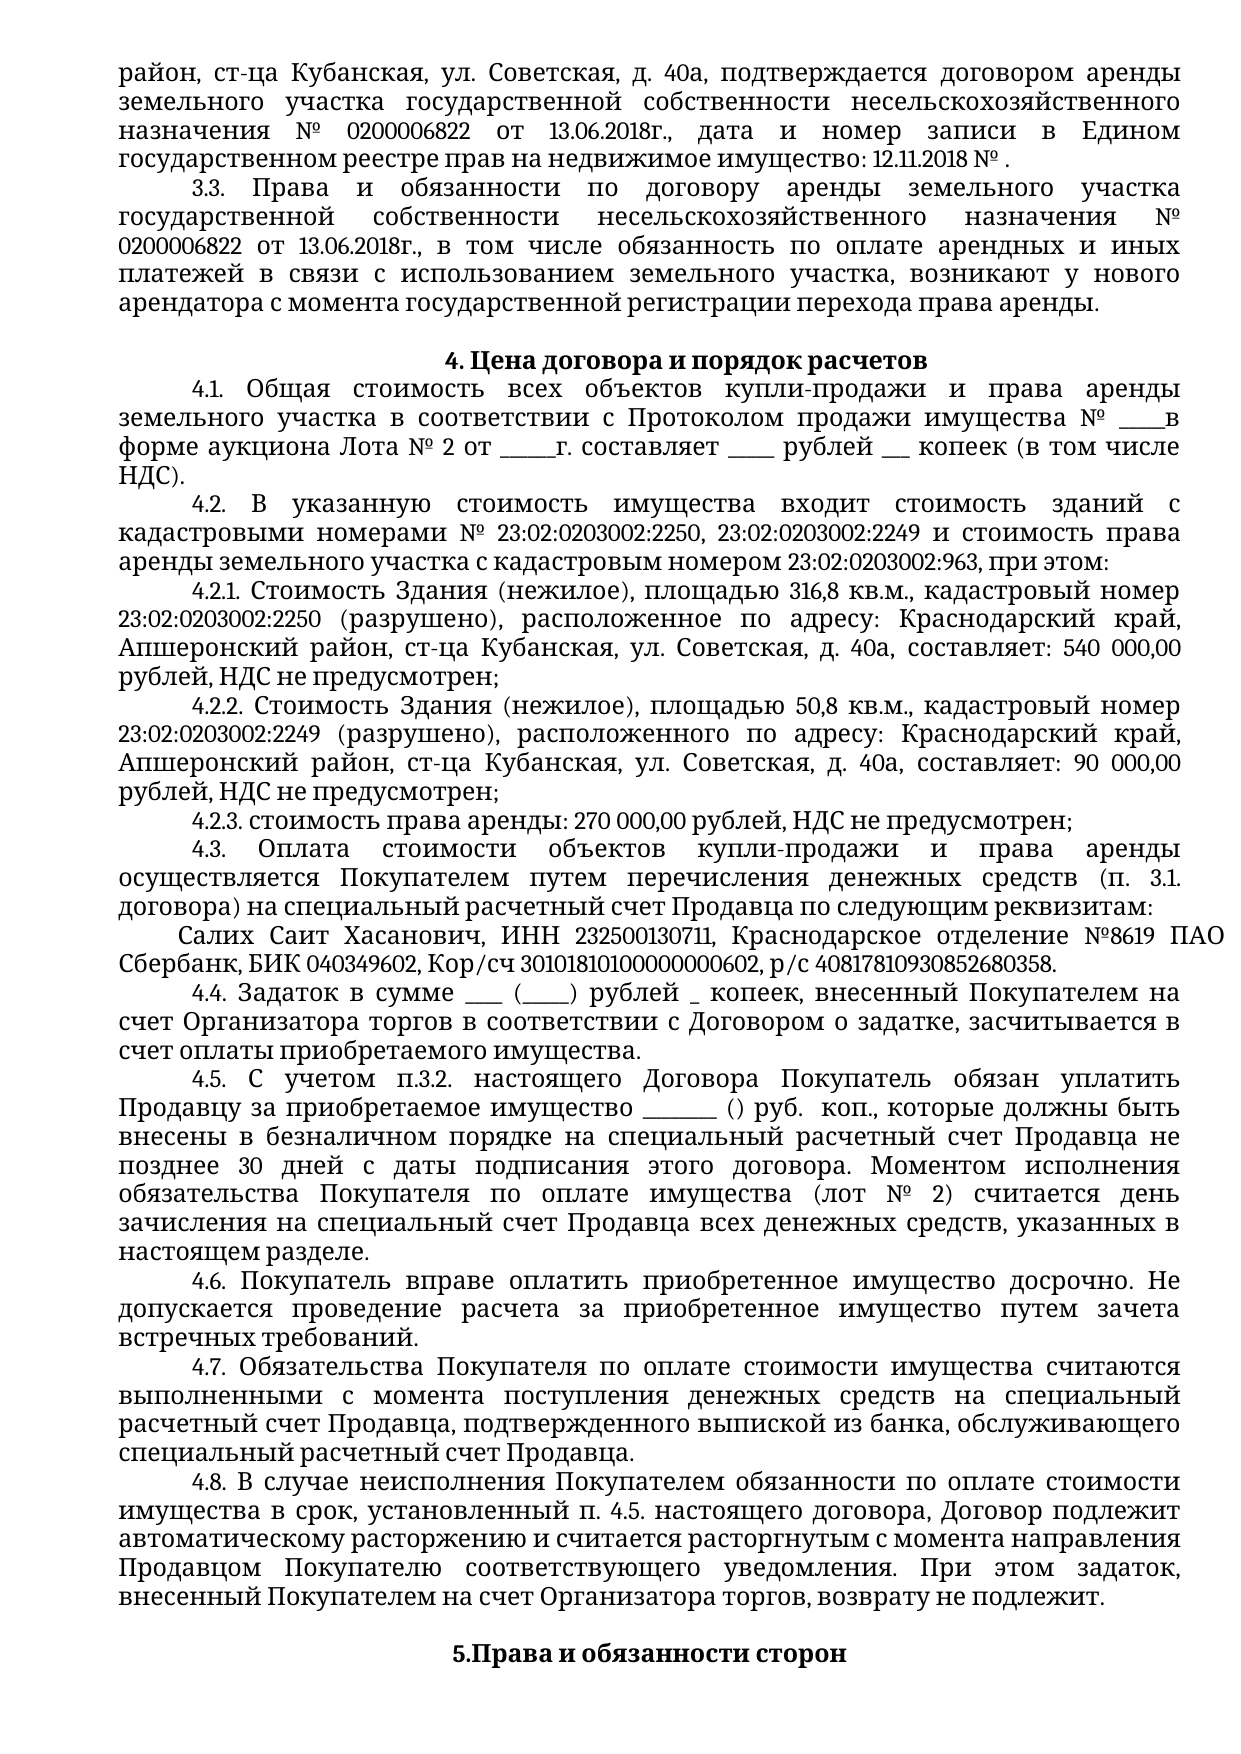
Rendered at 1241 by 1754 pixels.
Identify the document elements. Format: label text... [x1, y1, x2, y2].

text 4.4. Задаток в сумме ____ (_____) рублей _ копеек, внесенный Покупателем на счет Организатора торгов в соответствии с Договором о задатке, засчитывается в счет оплаты приобретаемого имущества. [118, 979, 1181, 1065]
text 4.3. Оплата стоимости объектов купли-продажи и права аренды осуществляется Покупателем путем перечисления денежных средств (п. 3.1. договора) на специальный расчетный счет Продавца по следующим реквизитам: [118, 835, 1181, 922]
text 4.2.2. Стоимость Здания (нежилое), площадью 50,8 кв.м., кадастровый номер 23:02:0203002:2249 (разрушено), расположенного по адресу: Краснодарский край, Апшеронский район, ст-ца Кубанская, ул. Советская, д. 40а, составляет: 90 000,00 рублей, НДС не предусмотрен; [118, 692, 1181, 807]
text 4.7. Обязательства Покупателя по оплате стоимости имущества считаются выполненными с момента поступления денежных средств на специальный расчетный счет Продавца, подтвержденного выпиской из банка, обслуживающего специальный расчетный счет Продавца. [118, 1353, 1181, 1468]
text 4.1. Общая стоимость всех объектов купли-продажи и права аренды земельного участка в соответствии с Протоколом продажи имущества № _____в форме аукциона Лота № 2 от ______г. составляет _____ рублей ___ копеек (в том числе НДС). [118, 375, 1181, 490]
text 4.2.1. Стоимость Здания (нежилое), площадью 316,8 кв.м., кадастровый номер 23:02:0203002:2250 (разрушено), расположенное по адресу: Краснодарский край, Апшеронский район, ст-ца Кубанская, ул. Советская, д. 40а, составляет: 540 000,00 рублей, НДС не предусмотрен; [118, 577, 1181, 692]
text 4.8. В случае неисполнения Покупателем обязанности по оплате стоимости имущества в срок, установленный п. 4.5. настоящего договора, Договор подлежит автоматическому расторжению и считается расторгнутым с момента направления Продавцом Покупателю соответствующего уведомления. При этом задаток, внесенный Покупателем на счет Организатора торгов, возврату не подлежит. [118, 1468, 1181, 1612]
text 4.2.3. стоимость права аренды: 270 000,00 рублей, НДС не предусмотрен; [118, 807, 1181, 835]
text 4.6. Покупатель вправе оплатить приобретенное имущество досрочно. Не допускается проведение расчета за приобретенное имущество путем зачета встречных требований. [118, 1267, 1181, 1353]
text 4.5. С учетом п.3.2. настоящего Договора Покупатель обязан уплатить Продавцу за приобретаемое имущество ________ () руб. коп., которые должны быть внесены в безналичном порядке на специальный расчетный счет Продавца не позднее 30 дней с даты подписания этого договора. Моментом исполнения обязательства Покупателя по оплате имущества (лот № 2) считается день зачисления на специальный счет Продавца всех денежных средств, указанных в настоящем разделе. [118, 1065, 1181, 1267]
text 4.2. В указанную стоимость имущества входит стоимость зданий с кадастровыми номерами № 23:02:0203002:2250, 23:02:0203002:2249 и стоимость права аренды земельного участка с кадастровым номером 23:02:0203002:963, при этом: [118, 490, 1181, 577]
text 3.3. Права и обязанности по договору аренды земельного участка государственной собственности несельскохозяйственного назначения № 0200006822 от 13.06.2018г., в том числе обязанность по оплате арендных и иных платежей в связи с использованием земельного участка, возникают у нового арендатора с момента государственной регистрации перехода права аренды. [118, 174, 1181, 318]
text 5.Права и обязанности сторон [118, 1640, 1181, 1669]
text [118, 59, 1181, 174]
text 4. Цена договора и порядок расчетов [118, 347, 1181, 375]
text Салих Саит Хасанович, ИНН 232500130711, Краснодарское отделение №8619 ПАО Сбербанк, БИК 040349602, Кор/сч 30101810100000000602, р/с 40817810930852680358. [118, 922, 1226, 979]
